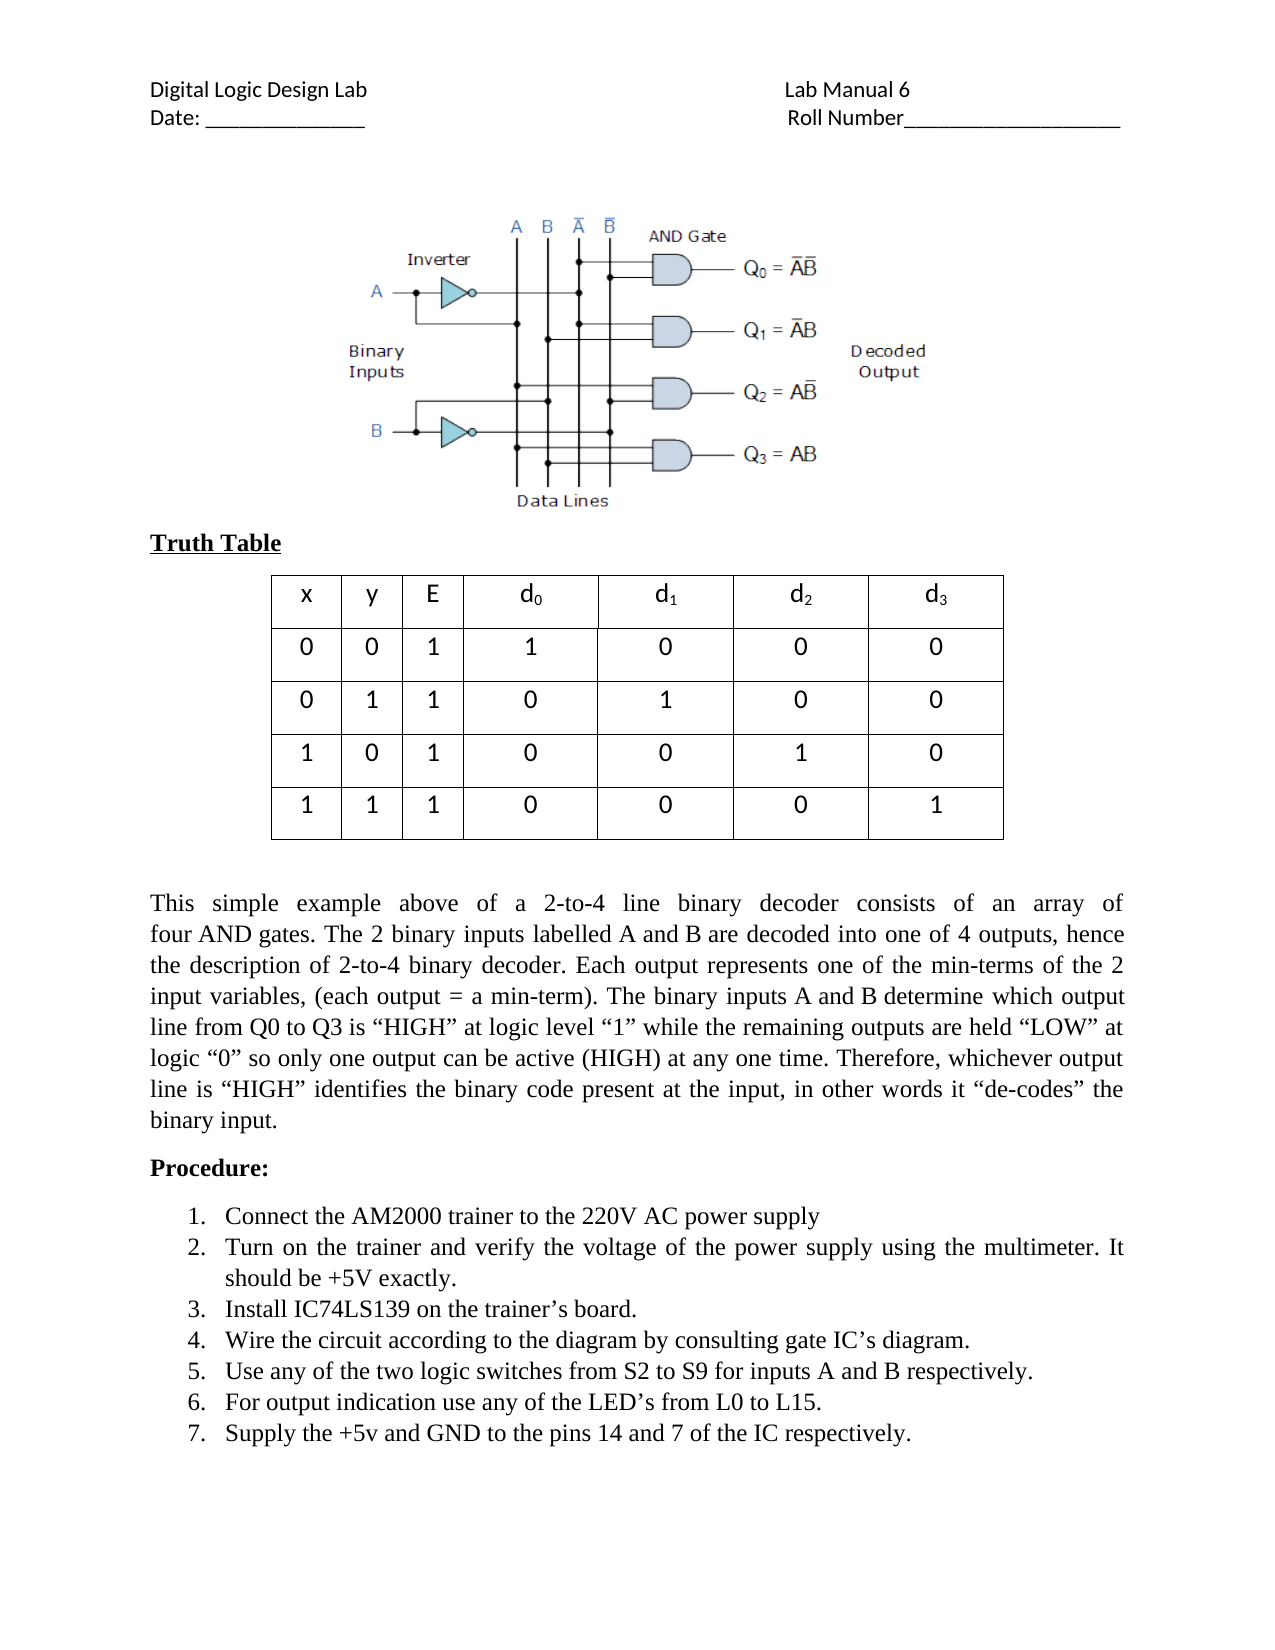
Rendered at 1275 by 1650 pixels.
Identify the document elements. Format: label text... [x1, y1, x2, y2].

table_cell 0 [869, 629, 1003, 681]
table_cell 1 [598, 682, 733, 734]
list Use any of the two logic switches from S2 to S9 for inputs A and B respectively. [187, 1356, 1125, 1385]
text Truth Table [150, 528, 1125, 556]
table_cell 0 [598, 735, 733, 787]
list Install IC74LS139 on the trainer’s board. [187, 1294, 1125, 1323]
table_cell 0 [869, 682, 1003, 734]
table_header E [403, 576, 463, 628]
table_cell 1 [734, 735, 868, 787]
list Connect the AM2000 trainer to the 220V AC power supply [187, 1201, 1125, 1229]
text Procedure: [150, 1153, 1125, 1182]
table_cell 0 [464, 788, 597, 839]
table_cell 0 [272, 682, 341, 734]
table_cell 1 [342, 788, 402, 839]
table_cell 0 [598, 629, 733, 681]
table_cell 0 [342, 735, 402, 787]
table_cell 0 [734, 788, 868, 839]
table_cell 0 [272, 629, 341, 681]
table_cell 0 [342, 629, 402, 681]
list For output indication use any of the LED’s from L0 to L15. [187, 1387, 1125, 1416]
table_header x [272, 576, 341, 628]
table_cell 0 [734, 682, 868, 734]
table_cell 1 [403, 788, 463, 839]
table_cell 1 [272, 788, 341, 839]
table_cell 1 [272, 735, 341, 787]
table_cell 1 [403, 735, 463, 787]
table_cell 0 [464, 682, 597, 734]
table_cell 0 [734, 629, 868, 681]
table_cell 1 [869, 788, 1003, 839]
list Supply the +5v and GND to the pins 14 and 7 of the IC respectively. [187, 1418, 1125, 1447]
list Turn on the trainer and verify the voltage of the power supply using the multimeter. It should be +5V exactly. [187, 1232, 1125, 1292]
table_header y [342, 576, 402, 628]
table_cell 1 [403, 682, 463, 734]
table_cell 1 [464, 629, 597, 681]
table_header d2 [734, 576, 868, 628]
table_header d1 [599, 576, 733, 628]
table_cell 0 [598, 788, 733, 839]
picture [349, 215, 926, 512]
list Wire the circuit according to the diagram by consulting gate IC’s diagram. [187, 1325, 1125, 1354]
table_cell 1 [342, 682, 402, 734]
table_cell 0 [464, 735, 597, 787]
table_cell 0 [869, 735, 1003, 787]
table_header d0 [464, 576, 598, 628]
table_cell 1 [403, 629, 463, 681]
table_header d3 [869, 576, 1003, 628]
